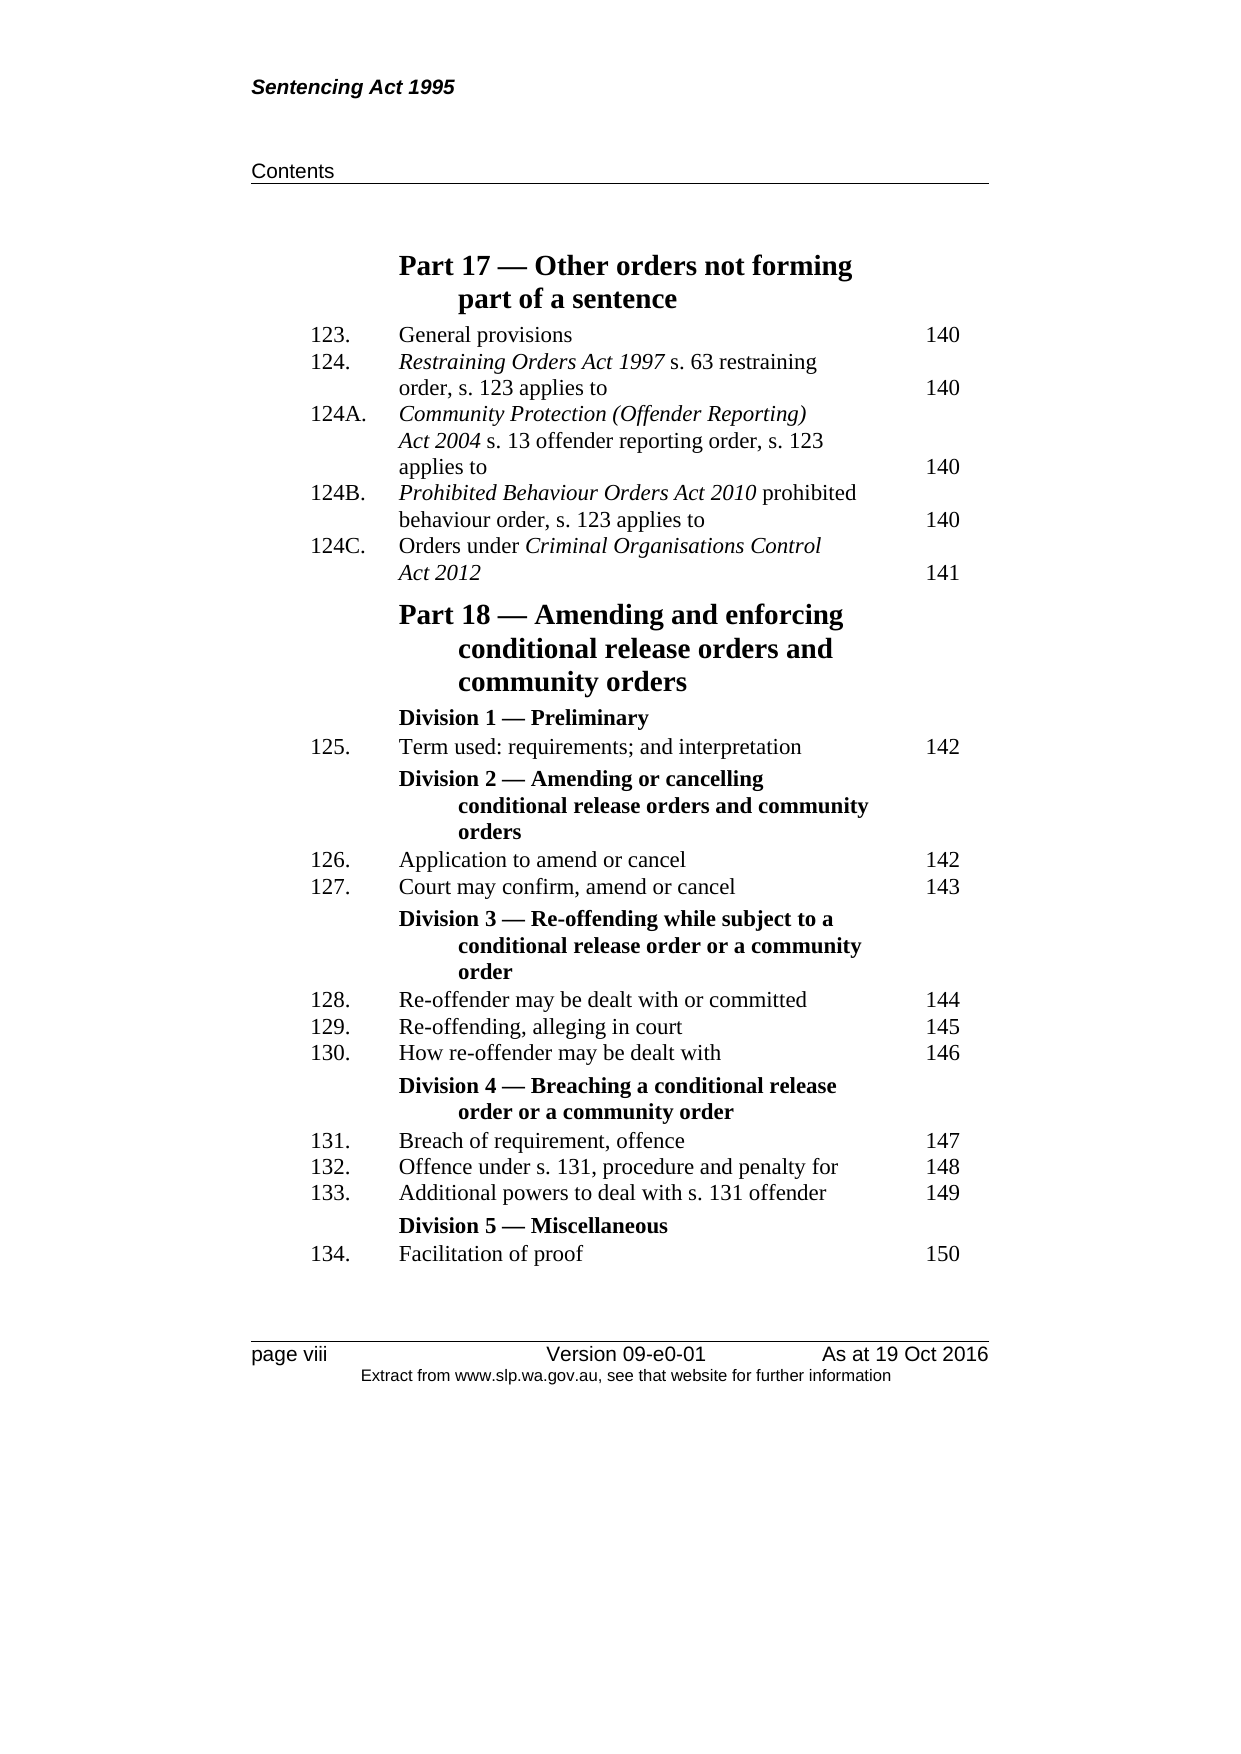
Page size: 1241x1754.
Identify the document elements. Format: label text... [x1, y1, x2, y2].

text Part 18 — Amending and enforcing conditional release orders and community orders [399, 597, 871, 698]
text 127. Court may confirm, amend or cancel 143 [310, 873, 871, 899]
text Division 1 — Preliminary [399, 704, 871, 731]
text Division 4 — Breaching a conditional release order or a community order [399, 1072, 871, 1124]
text 126. Application to amend or cancel 142 [310, 846, 871, 873]
text 130. How re-offender may be dealt with 146 [310, 1039, 871, 1066]
text 124C. Orders under Criminal Organisations Control Act 2012 141 [310, 532, 871, 585]
text Division 3 — Re-offending while subject to a conditional release order or a community order [399, 905, 871, 984]
text Part 17 — Other orders not forming part of a sentence [399, 248, 871, 315]
text Division 2 — Amending or cancelling conditional release orders and community orders [399, 765, 871, 844]
text 131. Breach of requirement, offence 147 [310, 1127, 871, 1153]
text 125. Term used: requirements; and interpretation 142 [310, 733, 871, 759]
text 133. Additional powers to deal with s. 131 offender 149 [310, 1179, 871, 1206]
text 123. General provisions 140 [310, 321, 871, 348]
text 124. Restraining Orders Act 1997 s. 63 restraining order, s. 123 applies to 140 [310, 348, 871, 400]
text 128. Re-offender may be dealt with or committed 144 [310, 987, 871, 1013]
text 124A. Community Protection (Offender Reporting) Act 2004 s. 13 offender reporting order, s. 123 applies to 140 [310, 400, 871, 479]
text 132. Offence under s. 131, procedure and penalty for 148 [310, 1153, 871, 1179]
text 124B. Prohibited Behaviour Orders Act 2010 prohibited behaviour order, s. 123 applies to 140 [310, 479, 871, 532]
text Division 5 — Miscellaneous [399, 1212, 871, 1238]
text 129. Re-offending, alleging in court 145 [310, 1013, 871, 1039]
text 134. Facilitation of proof 150 [310, 1240, 871, 1267]
